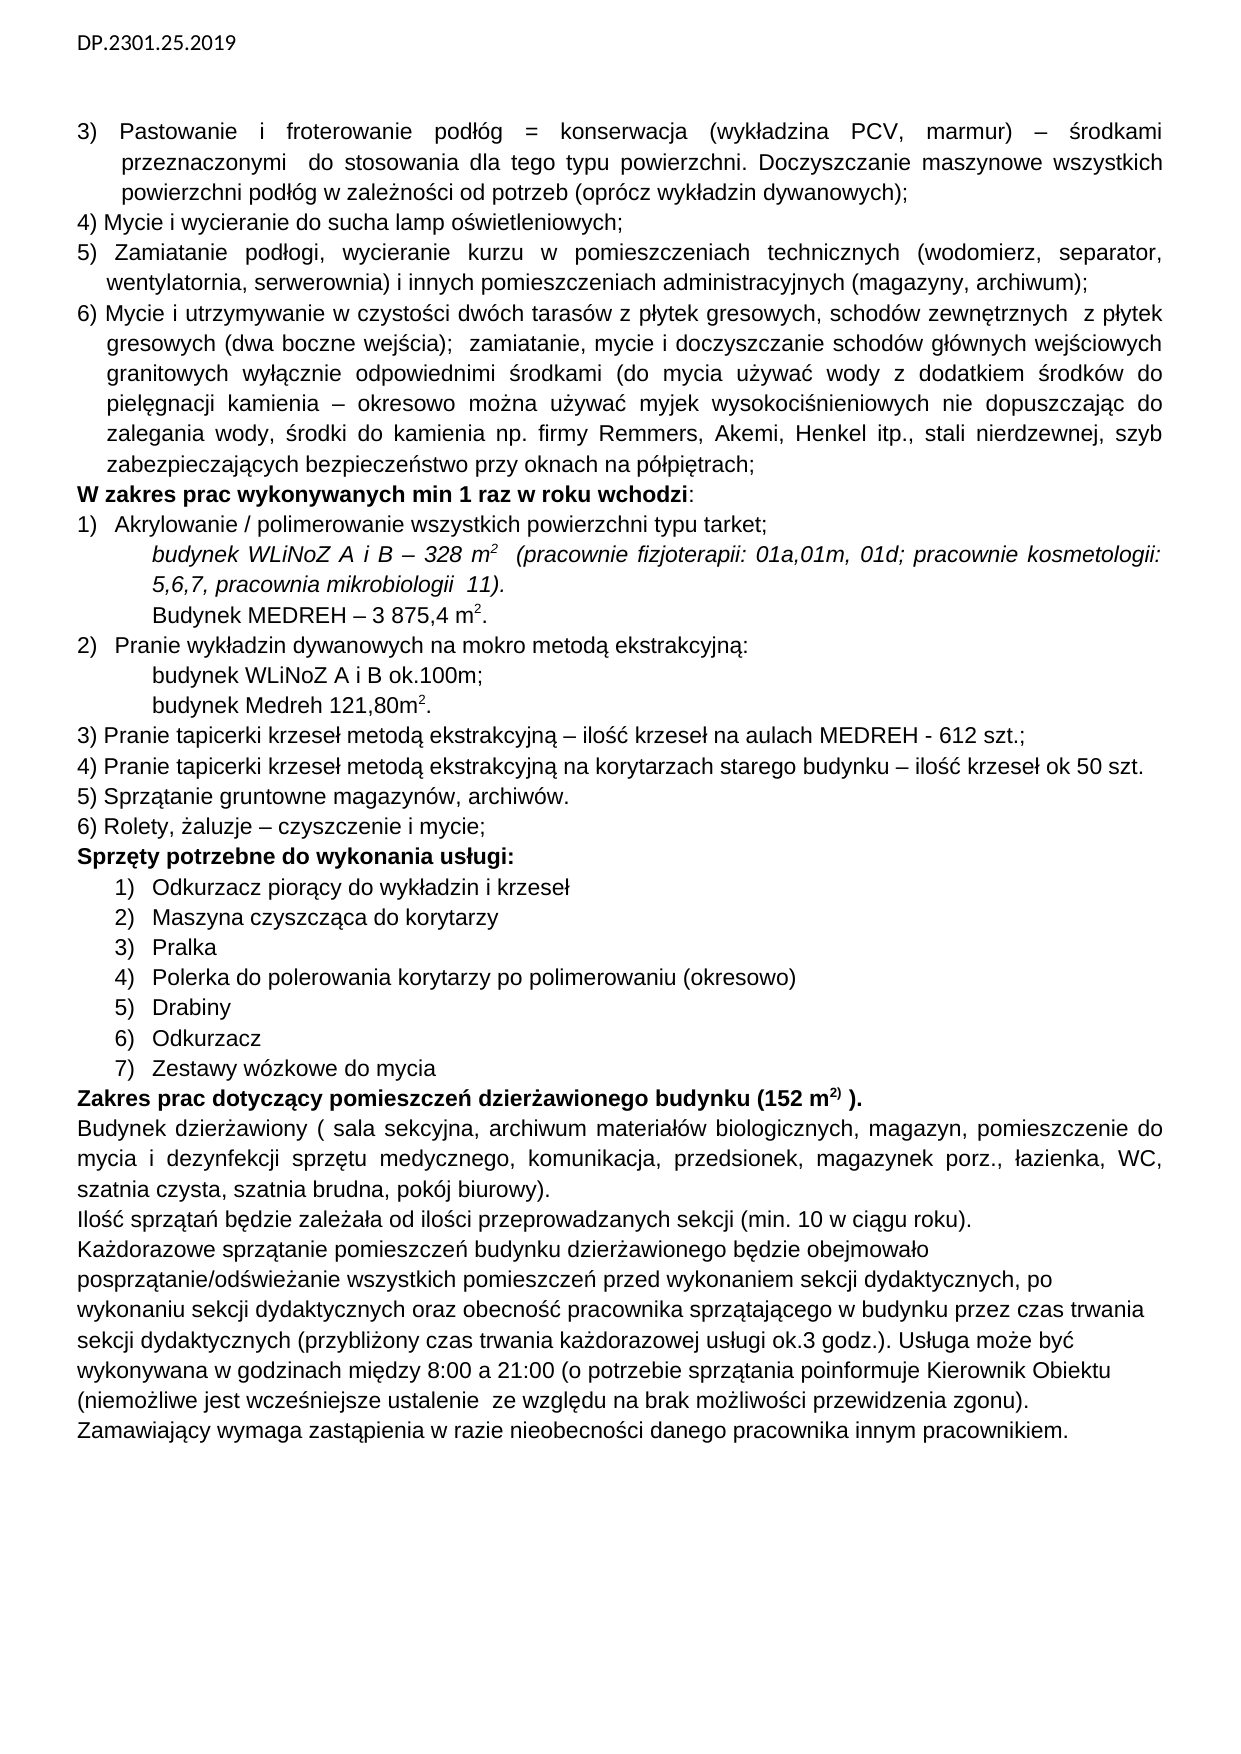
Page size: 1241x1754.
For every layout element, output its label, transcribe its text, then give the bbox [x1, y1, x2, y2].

text Budynek dzierżawiony ( sala sekcyjna, archiwum materiałów biologicznych, magazyn, pomieszczenie do mycia i dezynfekcji sprzętu medycznego, komunikacja, przedsionek, magazynek porz., łazienka, WC, szatnia czysta, szatnia brudna, pokój biurowy). [77, 1115, 1163, 1202]
list Zestawy wózkowe do mycia [114, 1055, 1163, 1081]
text 3) Pastowanie i froterowanie podłóg = konserwacja (wykładzina PCV, marmur) – środkami przeznaczonymi do stosowania dla tego typu powierzchni. Doczyszczanie maszynowe wszystkich powierzchni podłóg w zależności od potrzeb (oprócz wykładzin dywanowych); [77, 118, 1163, 205]
text 6) Rolety, żaluzje – czyszczenie i mycie; [77, 813, 1163, 839]
text Ilość sprzątań będzie zależała od ilości przeprowadzanych sekcji (min. 10 w ciągu roku). [77, 1206, 1163, 1232]
text Każdorazowe sprzątanie pomieszczeń budynku dzierżawionego będzie obejmowało posprzątanie/odświeżanie wszystkich pomieszczeń przed wykonaniem sekcji dydaktycznych, po wykonaniu sekcji dydaktycznych oraz obecność pracownika sprzątającego w budynku przez czas trwania sekcji dydaktycznych (przybliżony czas trwania każdorazowej usługi ok.3 godz.). Usługa może być wykonywana w godzinach między 8:00 a 21:00 (o potrzebie sprzątania poinformuje Kierownik Obiektu (niemożliwe jest wcześniejsze ustalenie ze względu na brak możliwości przewidzenia zgonu). Zamawiający wymaga zastąpienia w razie nieobecności danego pracownika innym pracownikiem. [77, 1236, 1163, 1443]
text Zakres prac dotyczący pomieszczeń dzierżawionego budynku (152 m2) ). [77, 1085, 1163, 1111]
text budynek Medreh 121,80m2. [152, 692, 1163, 718]
text 4) Mycie i wycieranie do sucha lamp oświetleniowych; [77, 209, 1163, 235]
list Pralka [114, 934, 1163, 960]
list Odkurzacz [114, 1024, 1163, 1051]
text 6) Mycie i utrzymywanie w czystości dwóch tarasów z płytek gresowych, schodów zewnętrznych z płytek gresowych (dwa boczne wejścia); zamiatanie, mycie i doczyszczanie schodów głównych wejściowych granitowych wyłącznie odpowiednimi środkami (do mycia używać wody z dodatkiem środków do pielęgnacji kamienia – okresowo można używać myjek wysokociśnieniowych nie dopuszczając do zalegania wody, środki do kamienia np. firmy Remmers, Akemi, Henkel itp., stali nierdzewnej, szyb zabezpieczających bezpieczeństwo przy oknach na półpiętrach; [77, 299, 1163, 477]
text 3) Pranie tapicerki krzeseł metodą ekstrakcyjną – ilość krzeseł na aulach MEDREH - 612 szt.; [77, 722, 1163, 749]
text W zakres prac wykonywanych min 1 raz w roku wchodzi: [77, 481, 1163, 507]
text 4) Pranie tapicerki krzeseł metodą ekstrakcyjną na korytarzach starego budynku – ilość krzeseł ok 50 szt. [77, 753, 1163, 779]
text budynek WLiNoZ A i B ok.100m; [152, 662, 1163, 688]
list Maszyna czyszcząca do korytarzy [114, 904, 1163, 930]
list Odkurzacz piorący do wykładzin i krzeseł [114, 873, 1163, 900]
text budynek WLiNoZ A i B – 328 m2 (pracownie fizjoterapii: 01a,01m, 01d; pracownie kosmetologii: 5,6,7, pracownia mikrobiologii 11). [152, 541, 1163, 598]
list Pranie wykładzin dywanowych na mokro metodą ekstrakcyjną: [77, 632, 1163, 658]
list Drabiny [114, 994, 1163, 1021]
list Akrylowanie / polimerowanie wszystkich powierzchni typu tarket; [77, 511, 1163, 537]
text Sprzęty potrzebne do wykonania usługi: [77, 843, 1163, 869]
list Polerka do polerowania korytarzy po polimerowaniu (okresowo) [114, 964, 1163, 990]
text 5) Zamiatanie podłogi, wycieranie kurzu w pomieszczeniach technicznych (wodomierz, separator, wentylatornia, serwerownia) i innych pomieszczeniach administracyjnych (magazyny, archiwum); [77, 239, 1163, 296]
text Budynek MEDREH – 3 875,4 m2. [152, 602, 1163, 628]
text 5) Sprzątanie gruntowne magazynów, archiwów. [77, 783, 1163, 809]
